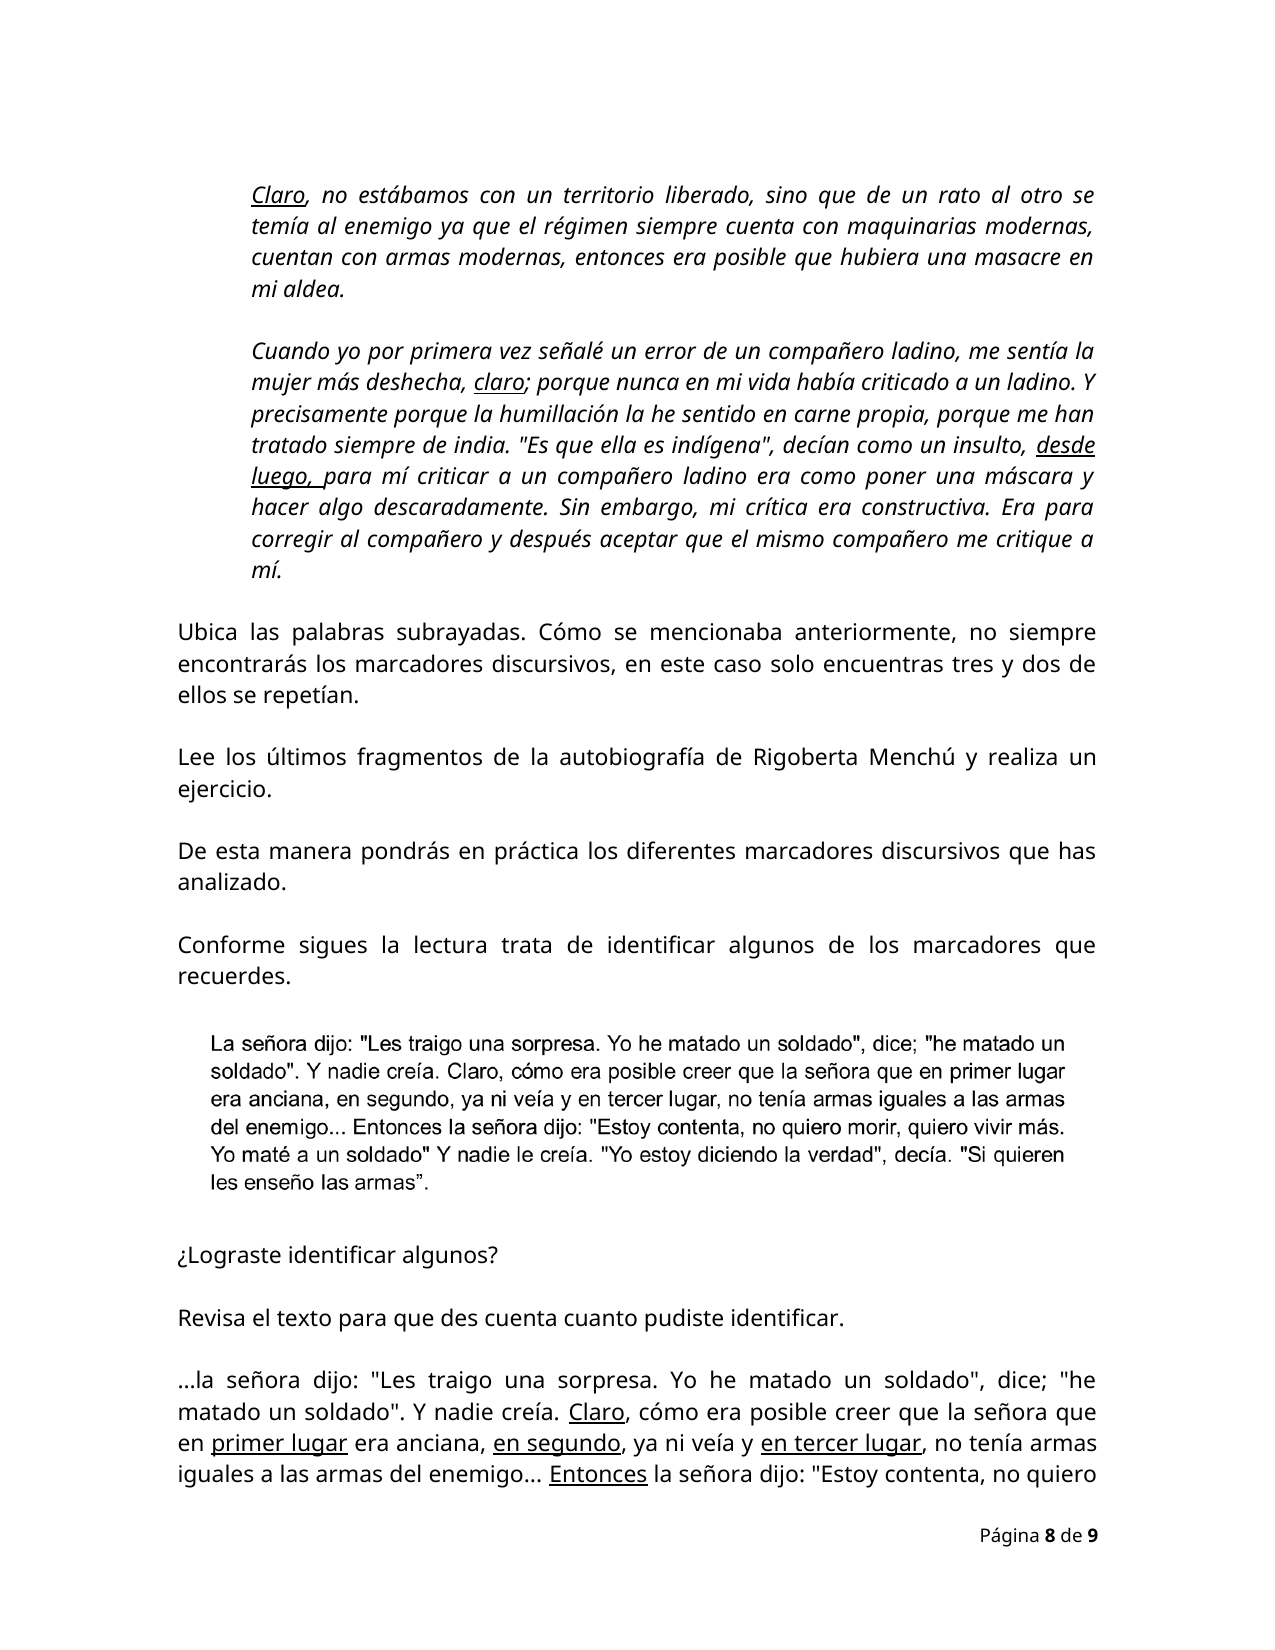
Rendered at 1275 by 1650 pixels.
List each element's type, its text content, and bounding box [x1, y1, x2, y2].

text Claro, no estábamos con un territorio liberado, sino que de un rato al otro se temía al enemigo ya que el régimen siempre cuenta con maquinarias modernas, cuentan con armas modernas, entonces era posible que hubiera una masacre en mi aldea. [251, 179, 1098, 304]
text Ubica las palabras subrayadas. Cómo se mencionaba anteriormente, no siempre encontrarás los marcadores discursivos, en este caso solo encuentras tres y dos de ellos se repetían. [177, 616, 1098, 710]
text Cuando yo por primera vez señalé un error de un compañero ladino, me sentía la mujer más deshecha, claro; porque nunca en mi vida había criticado a un ladino. Y precisamente porque la humillación la he sentido en carne propia, porque me han tratado siempre de india. "Es que ella es indígena", decían como un insulto, desde luego, para mí criticar a un compañero ladino era como poner una máscara y hacer algo descaradamente. Sin embargo, mi crítica era constructiva. Era para corregir al compañero y después aceptar que el mismo compañero me critique a mí. [251, 335, 1098, 585]
text ¿Lograste identificar algunos? [177, 1239, 1098, 1271]
text Lee los últimos fragmentos de la autobiografía de Rigoberta Menchú y realiza un ejercicio. [177, 741, 1098, 804]
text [177, 1364, 1098, 1489]
picture [197, 1022, 1078, 1208]
text Revisa el texto para que des cuenta cuanto pudiste identificar. [177, 1302, 1098, 1333]
text De esta manera pondrás en práctica los diferentes marcadores discursivos que has analizado. [177, 835, 1098, 898]
text Conforme sigues la lectura trata de identificar algunos de los marcadores que recuerdes. [177, 929, 1098, 991]
